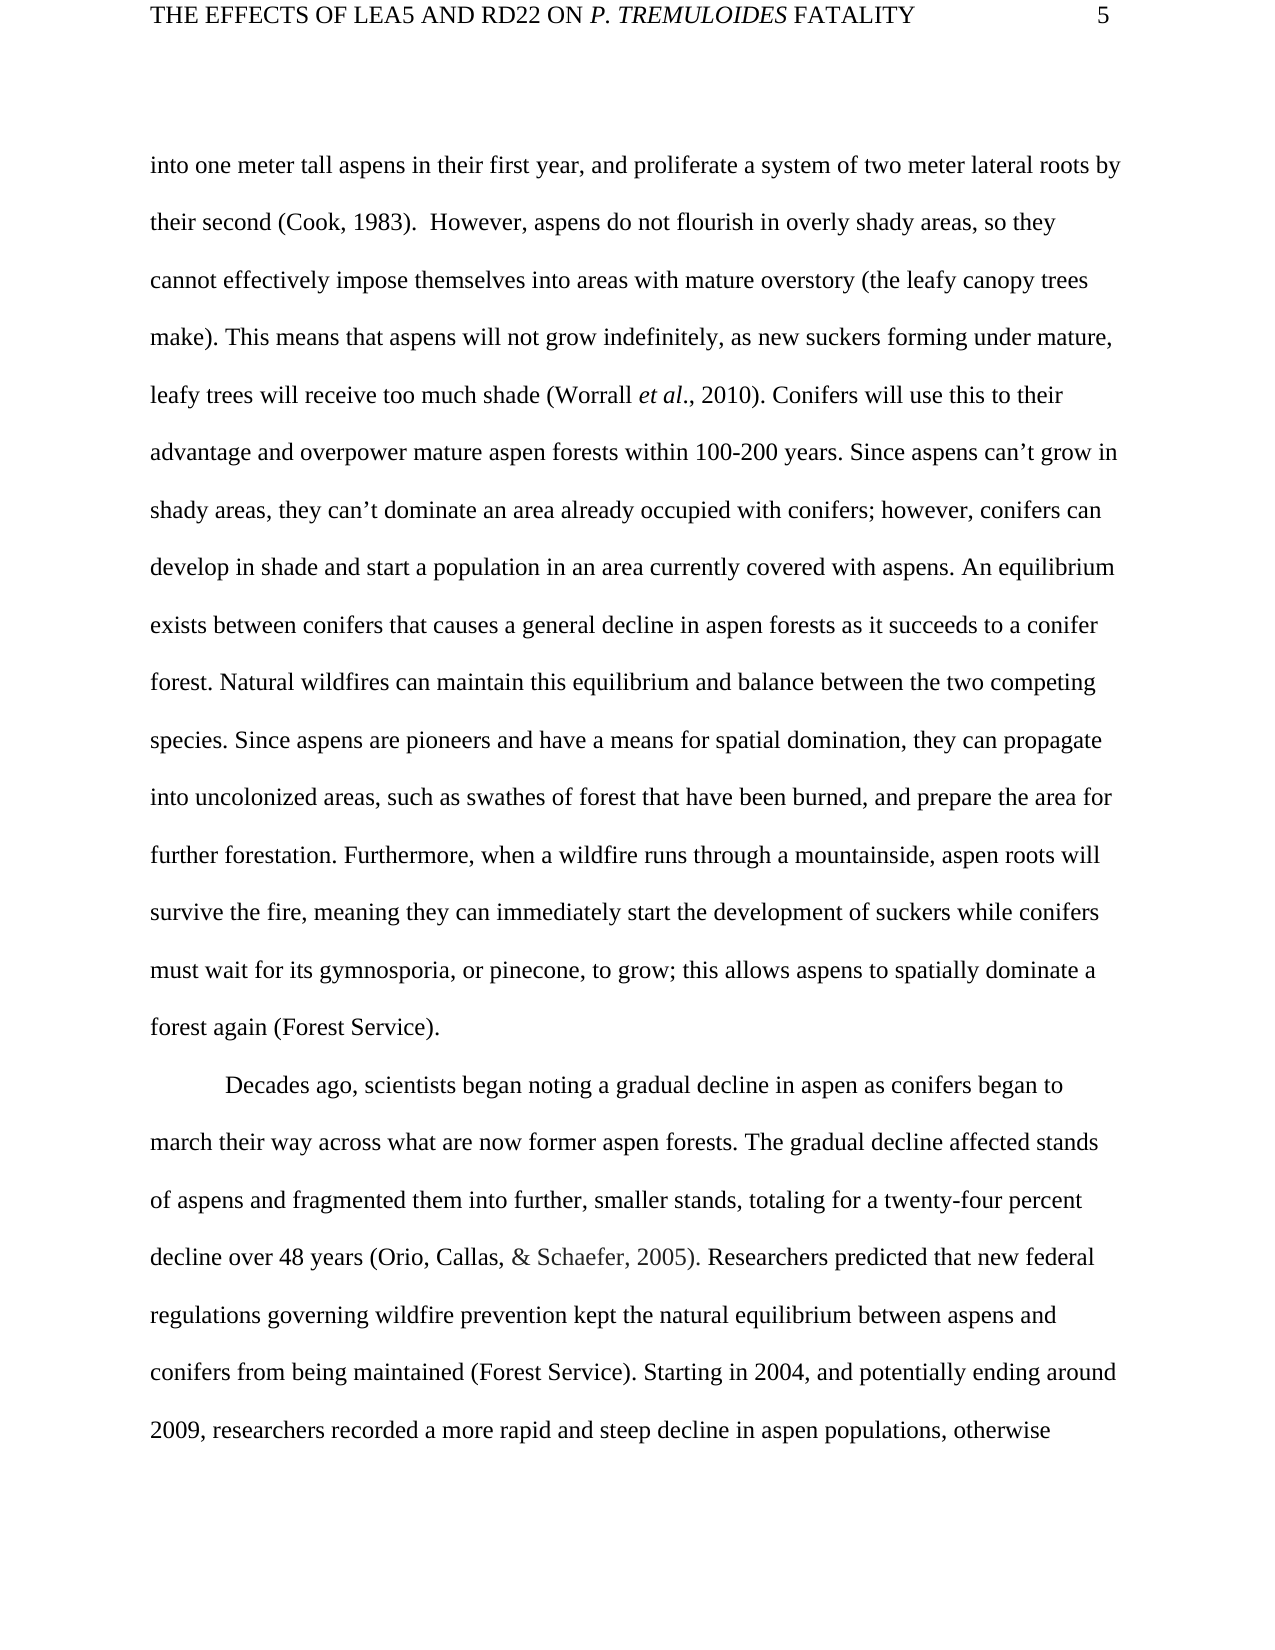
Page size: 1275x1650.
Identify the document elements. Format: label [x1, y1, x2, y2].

text [150, 150, 1125, 1041]
text [150, 1070, 1125, 1444]
